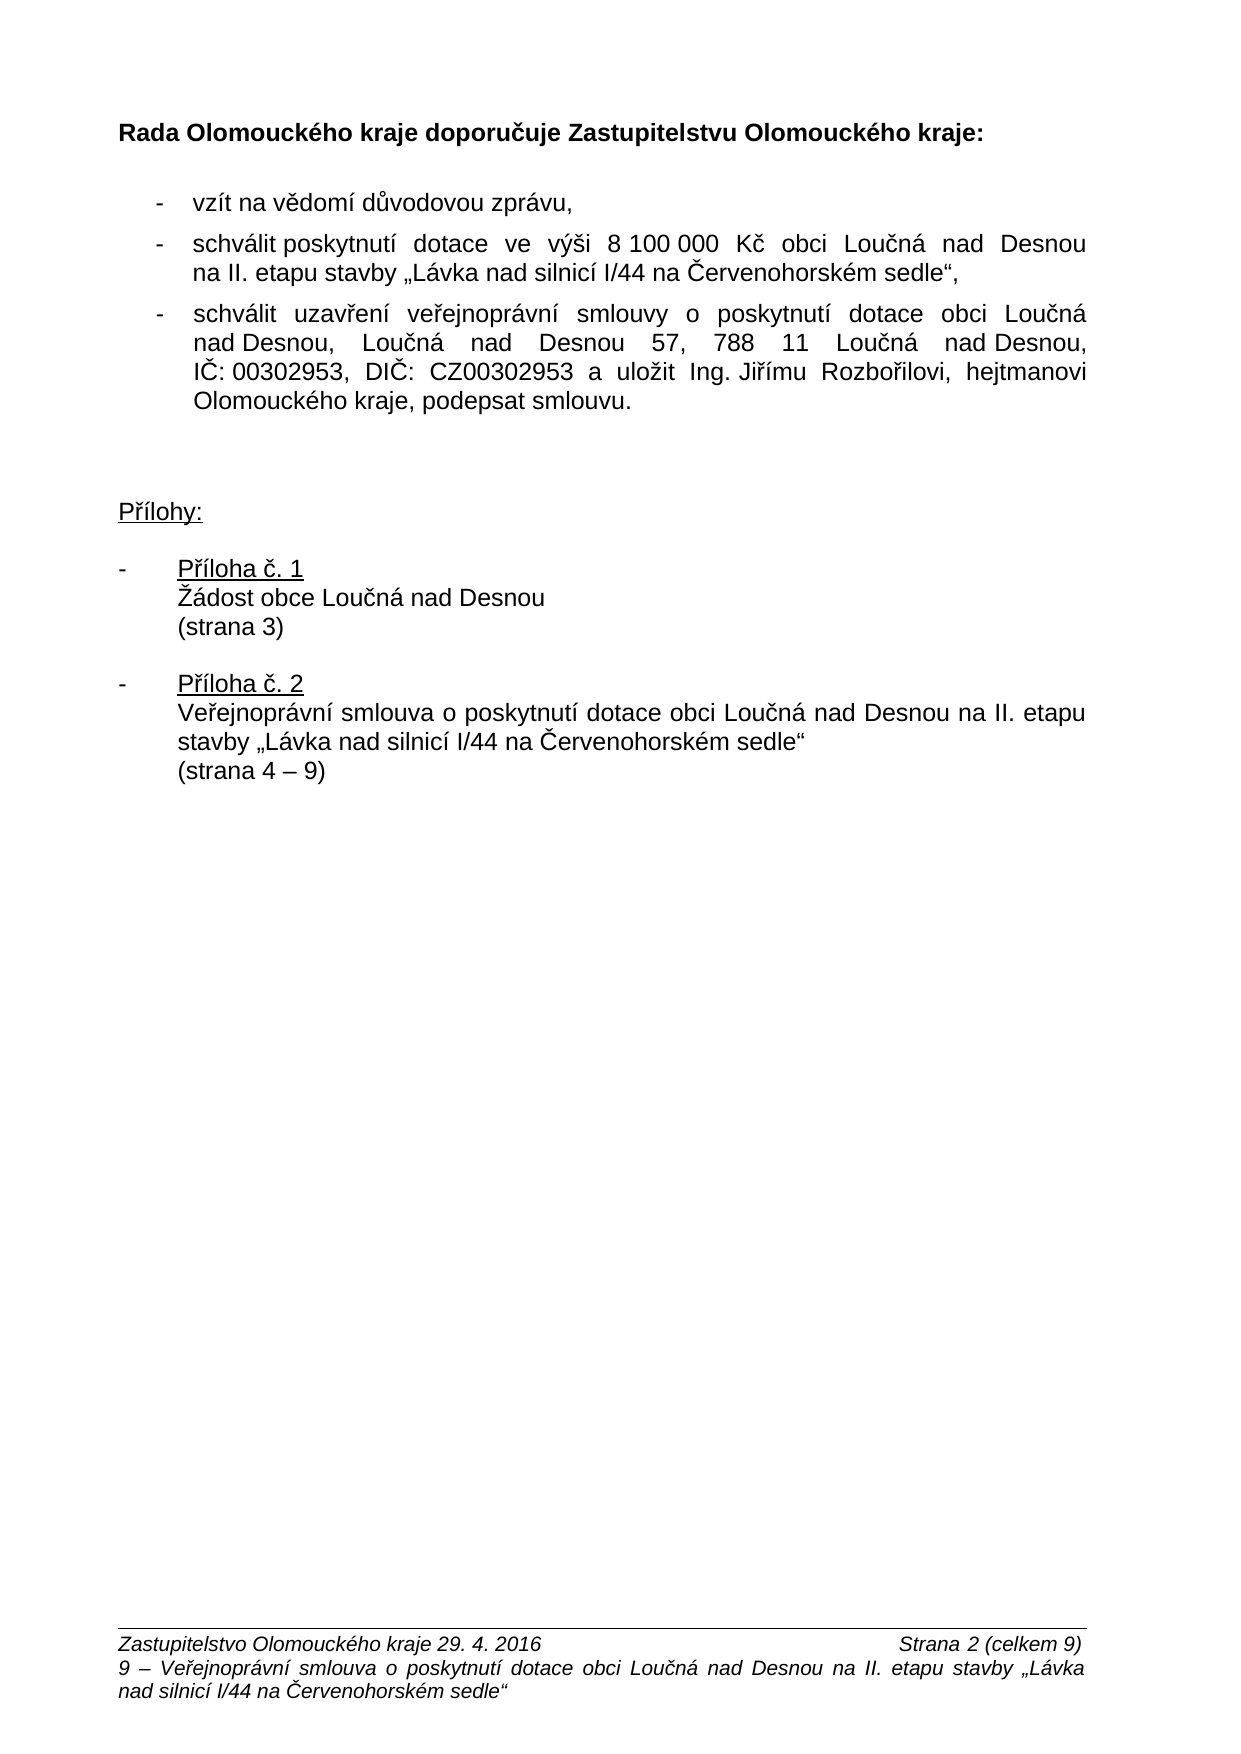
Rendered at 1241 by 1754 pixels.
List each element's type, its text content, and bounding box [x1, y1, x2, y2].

text Přílohy: [118, 497, 1087, 526]
list schválit poskytnutí dotace ve výši 8 100 000 Kč obci Loučná nad Desnou na II. etapu stavby „Lávka nad silnicí I/44 na Červenohorském sedle“, [155, 229, 1087, 287]
list schválit uzavření veřejnoprávní smlouvy o poskytnutí dotace obci Loučná nad Desnou, Loučná nad Desnou 57, 788 11 Loučná nad Desnou, IČ: 00302953, DIČ: CZ00302953 a uložit Ing. Jiřímu Rozbořilovi, hejtmanovi Olomouckého kraje, podepsat smlouvu. [156, 299, 1087, 414]
text (strana 4 – 9) [177, 756, 1087, 784]
text (strana 3) [177, 612, 1087, 641]
list Příloha č. 1 [118, 554, 1087, 583]
text Žádost obce Loučná nad Desnou [177, 583, 1087, 612]
list vzít na vědomí důvodovou zprávu, [155, 188, 1087, 217]
text Veřejnoprávní smlouva o poskytnutí dotace obci Loučná nad Desnou na II. etapu stavby „Lávka nad silnicí I/44 na Červenohorském sedle“ [177, 698, 1087, 756]
list Příloha č. 2 [118, 669, 1087, 698]
text Rada Olomouckého kraje doporučuje Zastupitelstvu Olomouckého kraje: [118, 118, 1087, 147]
